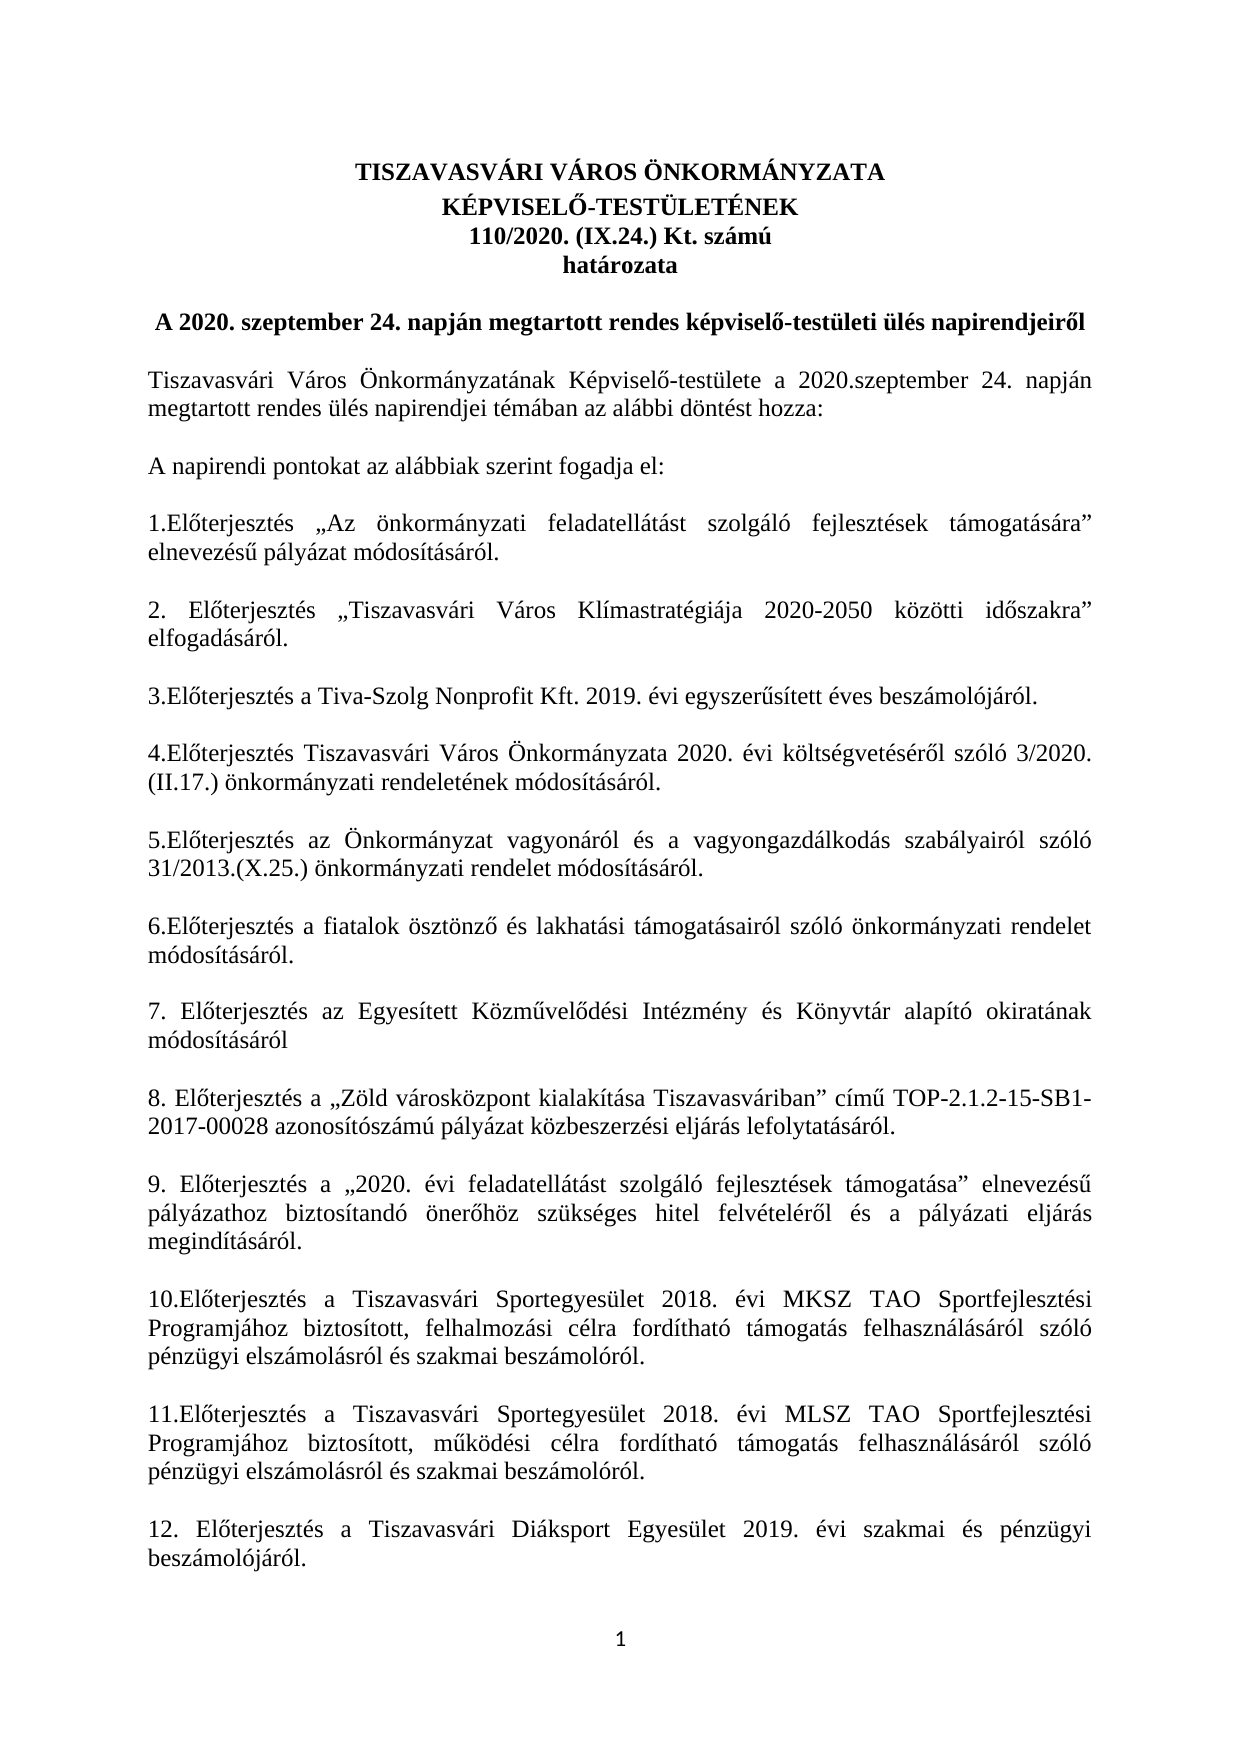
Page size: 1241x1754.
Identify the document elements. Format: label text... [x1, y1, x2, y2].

text KÉPVISELŐ-TESTÜLETÉNEK [148, 192, 1093, 221]
text 6.Előterjesztés a fiatalok ösztönző és lakhatási támogatásairól szóló önkormányzati rendelet módosításáról. [148, 911, 1093, 968]
text 1.Előterjesztés „Az önkormányzati feladatellátást szolgáló fejlesztések támogatására” elnevezésű pályázat módosításáról. [148, 508, 1093, 566]
text 9. Előterjesztés a „2020. évi feladatellátást szolgáló fejlesztések támogatása” elnevezésű pályázathoz biztosítandó önerőhöz szükséges hitel felvételéről és a pályázati eljárás megindításáról. [148, 1169, 1093, 1255]
text 11.Előterjesztés a Tiszavasvári Sportegyesület 2018. évi MLSZ TAO Sportfejlesztési Programjához biztosított, működési célra fordítható támogatás felhasználásáról szóló pénzügyi elszámolásról és szakmai beszámolóról. [148, 1399, 1093, 1485]
text A napirendi pontokat az alábbiak szerint fogadja el: [148, 451, 1093, 480]
text 4.Előterjesztés Tiszavasvári Város Önkormányzata 2020. évi költségvetéséről szóló 3/2020. (II.17.) önkormányzati rendeletének módosításáról. [148, 738, 1093, 796]
text A 2020. szeptember 24. napján megtartott rendes képviselő-testületi ülés napirendjeiről [148, 307, 1093, 336]
text Tiszavasvári Város Önkormányzatának Képviselő-testülete a 2020.szeptember 24. napján megtartott rendes ülés napirendjei témában az alábbi döntést hozza: [148, 365, 1093, 422]
text 110/2020. (IX.24.) Kt. számú [148, 221, 1093, 250]
text 8. Előterjesztés a „Zöld városközpont kialakítása Tiszavasváriban” című TOP-2.1.2-15-SB1-2017-00028 azonosítószámú pályázat közbeszerzési eljárás lefolytatásáról. [148, 1083, 1093, 1140]
text 7. Előterjesztés az Egyesített Közművelődési Intézmény és Könyvtár alapító okiratának módosításáról [148, 996, 1093, 1054]
text 3.Előterjesztés a Tiva-Szolg Nonprofit Kft. 2019. évi egyszerűsített éves beszámolójáról. [148, 681, 1093, 710]
text 12. Előterjesztés a Tiszavasvári Diáksport Egyesület 2019. évi szakmai és pénzügyi beszámolójáról. [148, 1514, 1093, 1571]
text TISZAVASVÁRI VÁROS ÖNKORMÁNYZATA [148, 157, 1093, 186]
text határozata [148, 250, 1093, 278]
text 2. Előterjesztés „Tiszavasvári Város Klímastratégiája 2020-2050 közötti időszakra” elfogadásáról. [148, 595, 1093, 652]
text 5.Előterjesztés az Önkormányzat vagyonáról és a vagyongazdálkodás szabályairól szóló 31/2013.(X.25.) önkormányzati rendelet módosításáról. [148, 825, 1093, 882]
text 10.Előterjesztés a Tiszavasvári Sportegyesület 2018. évi MKSZ TAO Sportfejlesztési Programjához biztosított, felhalmozási célra fordítható támogatás felhasználásáról szóló pénzügyi elszámolásról és szakmai beszámolóról. [148, 1284, 1093, 1370]
